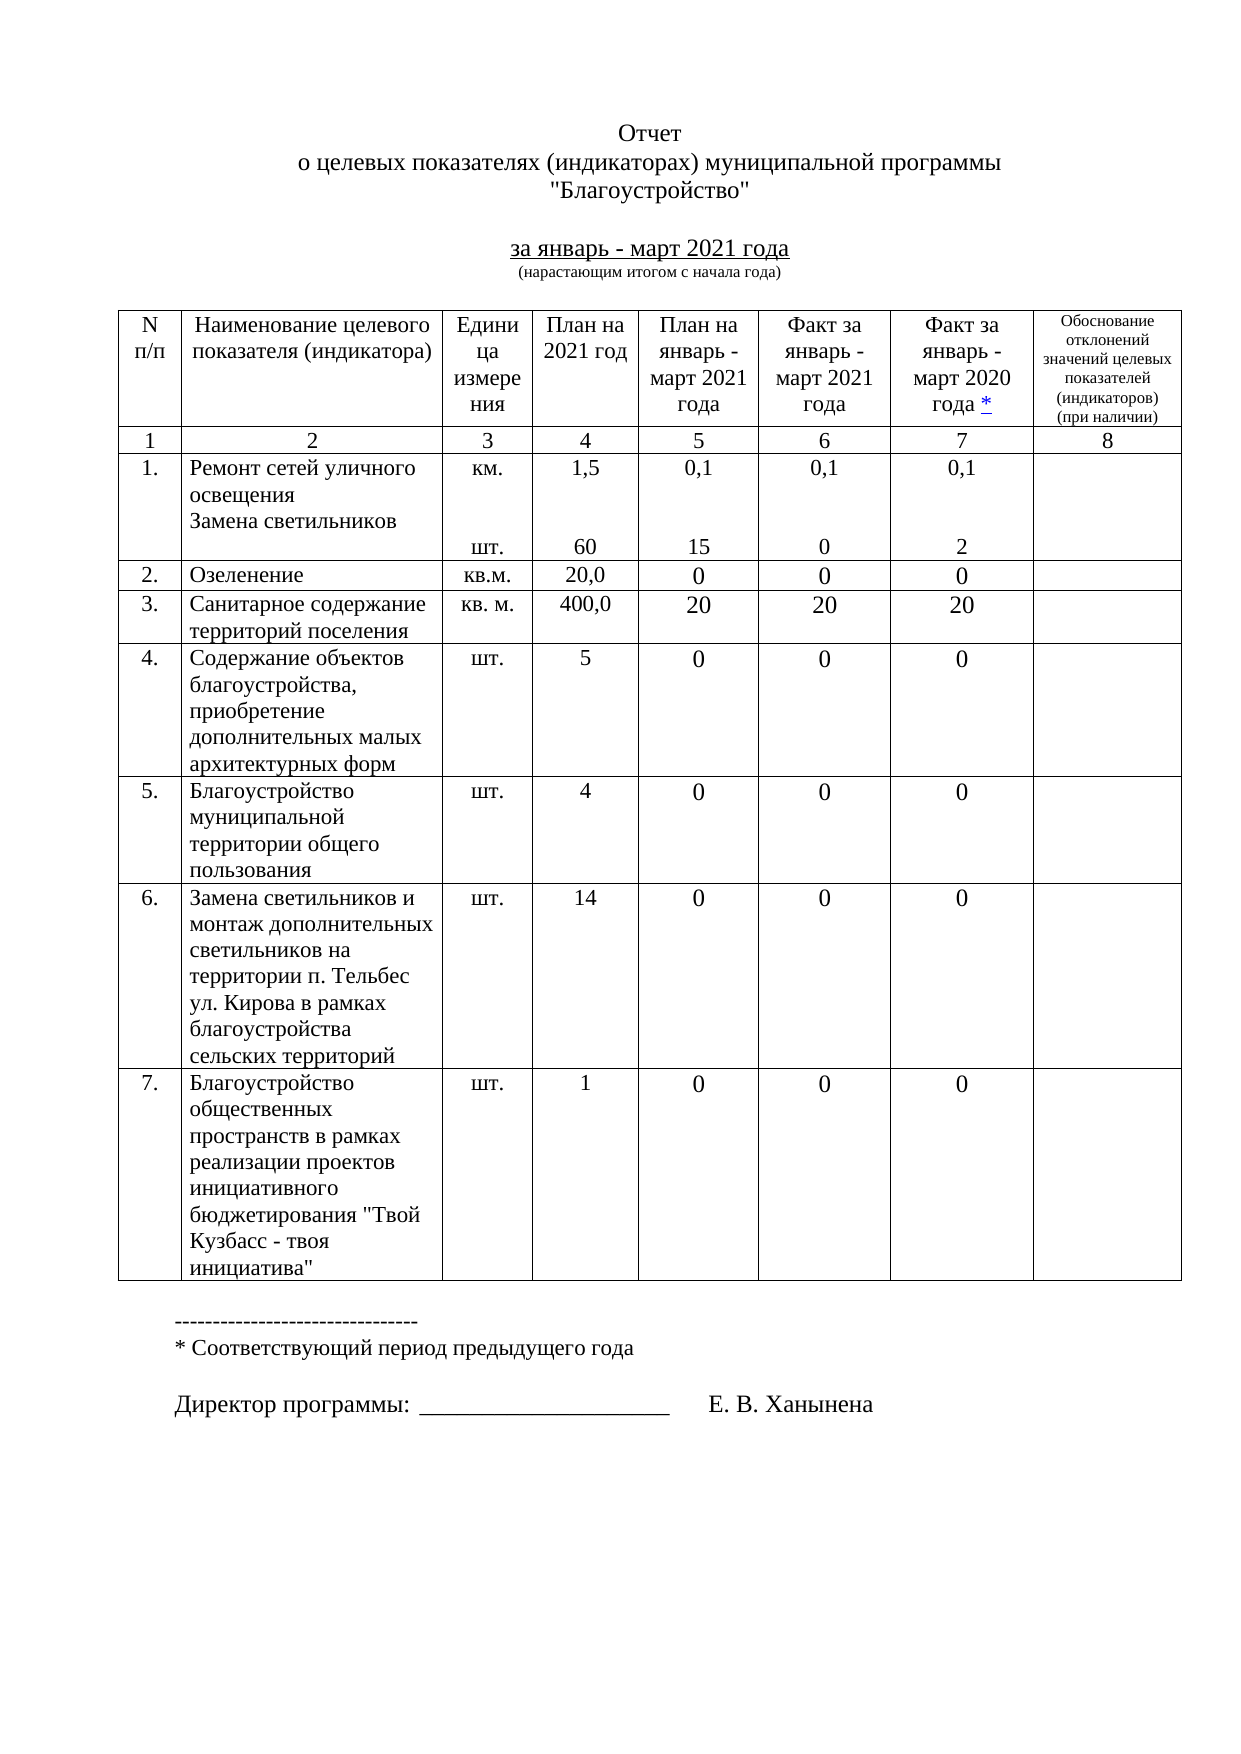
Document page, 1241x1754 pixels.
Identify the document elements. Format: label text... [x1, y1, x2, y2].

table_cell 8 [1034, 427, 1181, 453]
table_cell 0 [639, 1069, 758, 1280]
table_cell 0 [891, 1069, 1033, 1280]
table_cell 7 [891, 427, 1033, 453]
table_cell 5 [533, 644, 638, 776]
table_cell 7. [119, 1069, 181, 1280]
table_header План на январь - март 2021 года [639, 311, 758, 426]
table_cell 0 [759, 561, 890, 589]
table_cell 0 [639, 561, 758, 589]
table_header План на 2021 год [533, 311, 638, 426]
table_cell 0 [759, 777, 890, 882]
table_cell Замена светильников и монтаж дополнительных светильников на территории п. Тельбес ул. Кирова в рамках благоустройства сельских территорий [182, 884, 442, 1068]
table_cell 1 [533, 1069, 638, 1280]
table_cell 20,0 [533, 561, 638, 589]
table_cell 1. [119, 454, 181, 560]
table_header Наименование целевого показателя (индикатора) [182, 311, 442, 426]
table_cell шт. [443, 884, 532, 1068]
table_header N п/п [119, 311, 181, 426]
table_cell [1034, 561, 1181, 589]
table_cell 4. [119, 644, 181, 776]
table_cell 0 [891, 777, 1033, 882]
table_cell Озеленение [182, 561, 442, 589]
table_header Единица измерения [443, 311, 532, 426]
table_header Факт за январь - март 2021 года [759, 311, 890, 426]
table_cell 2 [182, 427, 442, 453]
table_cell 3. [119, 591, 181, 643]
table_cell [1034, 591, 1181, 643]
table_cell км. шт. [443, 454, 532, 560]
table_cell [1034, 644, 1181, 776]
table_cell 0,1 2 [891, 454, 1033, 560]
table_cell Ремонт сетей уличного освещения Замена светильников [182, 454, 442, 560]
table_cell Благоустройство муниципальной территории общего пользования [182, 777, 442, 882]
table_cell [1034, 454, 1181, 560]
table_cell 0 [891, 561, 1033, 589]
table_cell кв.м. [443, 561, 532, 589]
table_cell 0 [759, 644, 890, 776]
table_cell 6 [759, 427, 890, 453]
table_cell 3 [443, 427, 532, 453]
table_cell 20 [639, 591, 758, 643]
table_cell 1 [119, 427, 181, 453]
table_cell кв. м. [443, 591, 532, 643]
table_cell [1034, 884, 1181, 1068]
text Директор программы: ____________________ Е. В. Ханынена [118, 1389, 1181, 1417]
text * Соответствующий период предыдущего года [118, 1334, 1181, 1360]
table_cell шт. [443, 644, 532, 776]
table_cell [1034, 1069, 1181, 1280]
table_cell 5. [119, 777, 181, 882]
table_cell 0,1 0 [759, 454, 890, 560]
table_cell 4 [533, 427, 638, 453]
table_cell 0 [639, 644, 758, 776]
text Отчет [118, 118, 1181, 147]
table_cell 14 [533, 884, 638, 1068]
table_header Факт за январь - март 2020 года * [891, 311, 1033, 426]
table_cell [1034, 777, 1181, 882]
table_header Обоснование отклонений значений целевых показателей (индикаторов) (при наличии) [1034, 311, 1181, 426]
table_cell 0 [891, 644, 1033, 776]
table_cell 0 [759, 884, 890, 1068]
table_cell 5 [639, 427, 758, 453]
table_cell 20 [891, 591, 1033, 643]
table_cell Благоустройство общественных пространств в рамках реализации проектов инициативного бюджетирования "Твой Кузбасс - твоя инициатива" [182, 1069, 442, 1280]
table_cell 0 [759, 1069, 890, 1280]
table_cell 4 [533, 777, 638, 882]
table_cell 0 [639, 777, 758, 882]
table_cell шт. [443, 1069, 532, 1280]
text за январь - март 2021 года [118, 233, 1181, 262]
text "Благоустройство" [118, 176, 1181, 204]
table_cell шт. [443, 777, 532, 882]
table_cell Содержание объектов благоустройства, приобретение дополнительных малых архитектурных форм [182, 644, 442, 776]
table_cell 0,1 15 [639, 454, 758, 560]
table_cell 2. [119, 561, 181, 589]
table_cell 400,0 [533, 591, 638, 643]
table_cell 20 [759, 591, 890, 643]
table_cell Санитарное содержание территорий поселения [182, 591, 442, 643]
text -------------------------------- [118, 1307, 1181, 1334]
text (нарастающим итогом с начала года) [118, 262, 1181, 281]
table_cell 6. [119, 884, 181, 1068]
table_cell 0 [639, 884, 758, 1068]
table_cell 1,5 60 [533, 454, 638, 560]
text о целевых показателях (индикаторах) муниципальной программы [118, 147, 1181, 176]
table_cell 0 [891, 884, 1033, 1068]
